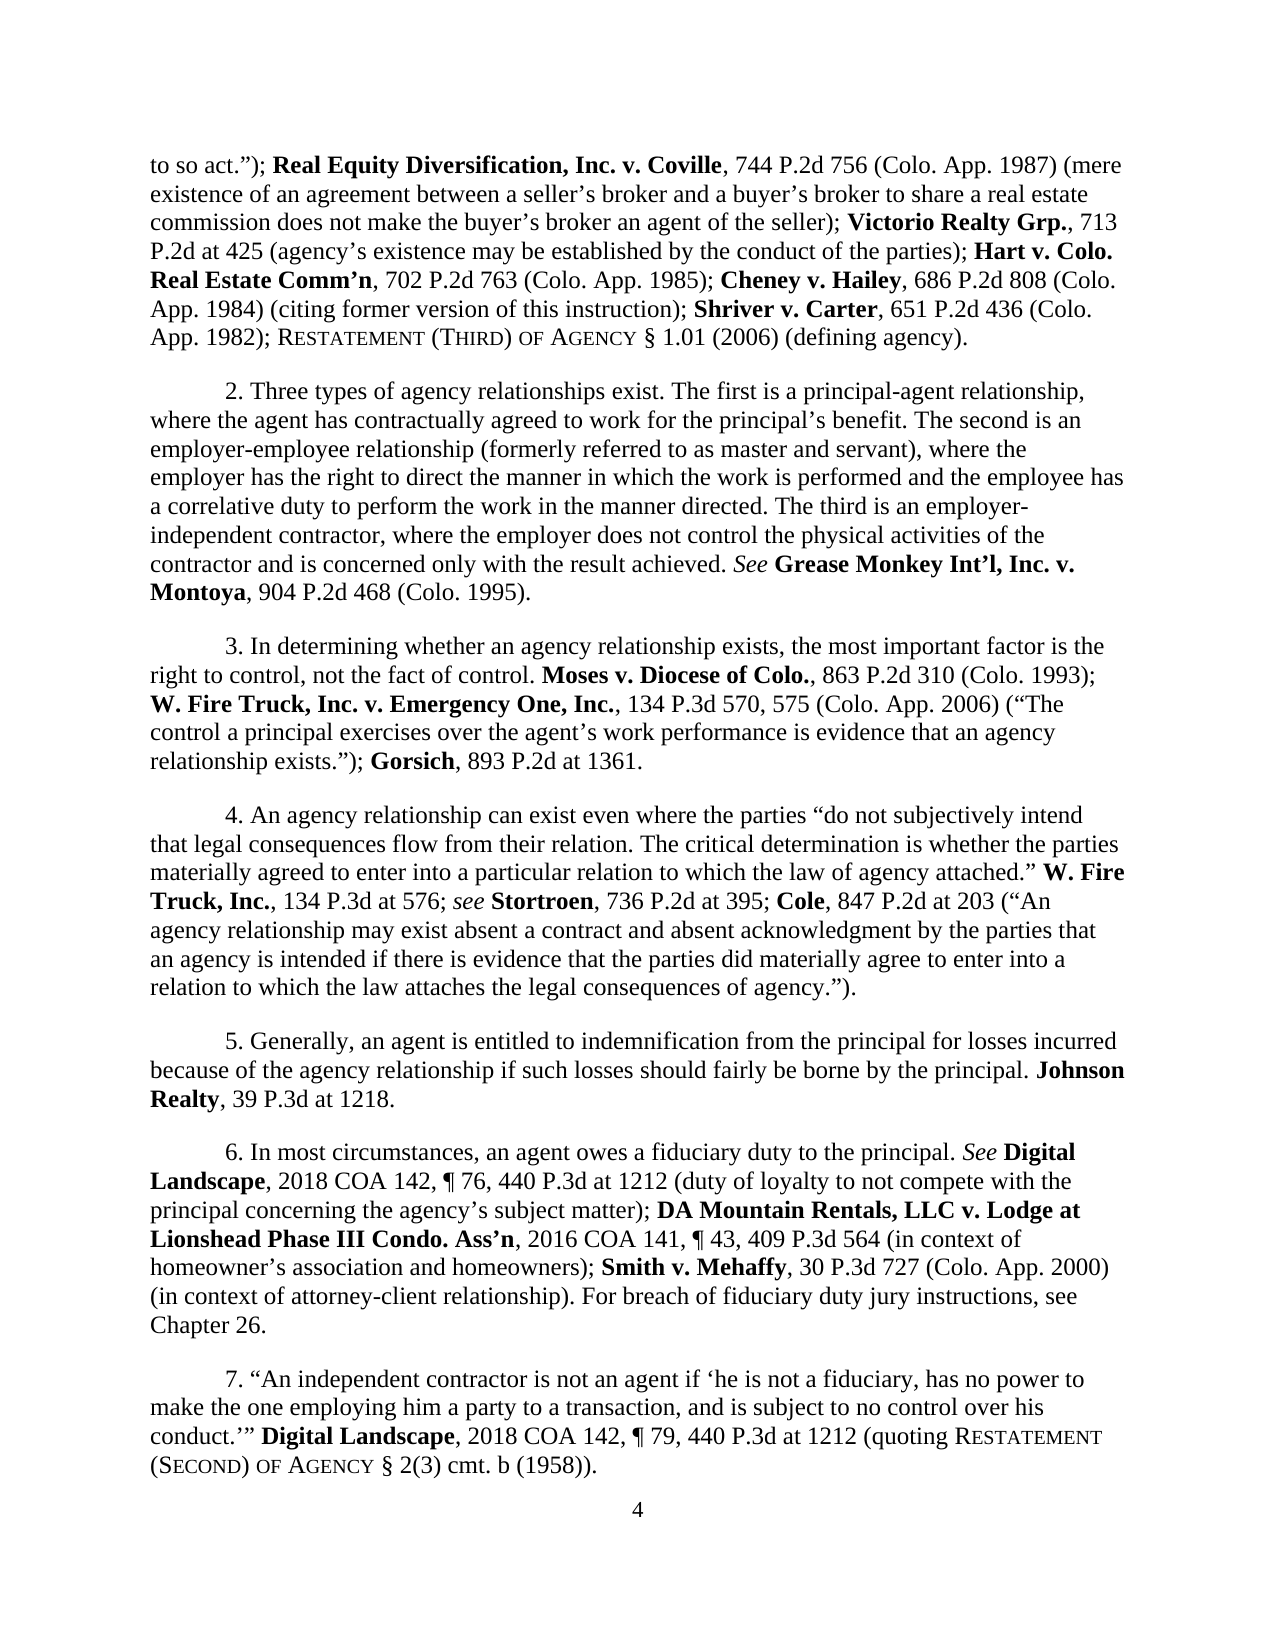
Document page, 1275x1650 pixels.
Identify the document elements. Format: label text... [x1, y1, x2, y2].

text 2. Three types of agency relationships exist. The first is a principal-agent relationship, where the agent has contractually agreed to work for the principal’s benefit. The second is an employer-employee relationship (formerly referred to as master and servant), where the employer has the right to direct the manner in which the work is performed and the employee has a correlative duty to perform the work in the manner directed. The third is an employer-independent contractor, where the employer does not control the physical activities of the contractor and is concerned only with the result achieved. See Grease Monkey Int’l, Inc. v. Montoya, 904 P.2d 468 (Colo. 1995). [150, 376, 1125, 606]
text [150, 150, 1125, 351]
text 6. In most circumstances, an agent owes a fiduciary duty to the principal. See Digital Landscape, 2018 COA 142, ¶ 76, 440 P.3d at 1212 (duty of loyalty to not compete with the principal concerning the agency’s subject matter); DA Mountain Rentals, LLC v. Lodge at Lionshead Phase III Condo. Ass’n, 2016 COA 141, ¶ 43, 409 P.3d 564 (in context of homeowner’s association and homeowners); Smith v. Mehaffy, 30 P.3d 727 (Colo. App. 2000) (in context of attorney-client relationship). For breach of fiduciary duty jury instructions, see Chapter 26. [150, 1137, 1125, 1339]
text 7. “An independent contractor is not an agent if ‘he is not a fiduciary, has no power to make the one employing him a party to a transaction, and is subject to no control over his conduct.’” Digital Landscape, 2018 COA 142, ¶ 79, 440 P.3d at 1212 (quoting Restatement (Second) of Agency § 2(3) cmt. b (1958)). [150, 1364, 1125, 1479]
text 4. An agency relationship can exist even where the parties “do not subjectively intend that legal consequences flow from their relation. The critical determination is whether the parties materially agreed to enter into a particular relation to which the law of agency attached.” W. Fire Truck, Inc., 134 P.3d at 576; see Stortroen, 736 P.2d at 395; Cole, 847 P.2d at 203 (“An agency relationship may exist absent a contract and absent acknowledgment by the parties that an agency is intended if there is evidence that the parties did materially agree to enter into a relation to which the law attaches the legal consequences of agency.”). [150, 800, 1125, 1001]
text 3. In determining whether an agency relationship exists, the most important factor is the right to control, not the fact of control. Moses v. Diocese of Colo., 863 P.2d 310 (Colo. 1993); W. Fire Truck, Inc. v. Emergency One, Inc., 134 P.3d 570, 575 (Colo. App. 2006) (“The control a principal exercises over the agent’s work performance is evidence that an agency relationship exists.”); Gorsich, 893 P.2d at 1361. [150, 631, 1125, 775]
text 5. Generally, an agent is entitled to indemnification from the principal for losses incurred because of the agency relationship if such losses should fairly be borne by the principal. Johnson Realty, 39 P.3d at 1218. [150, 1026, 1125, 1112]
